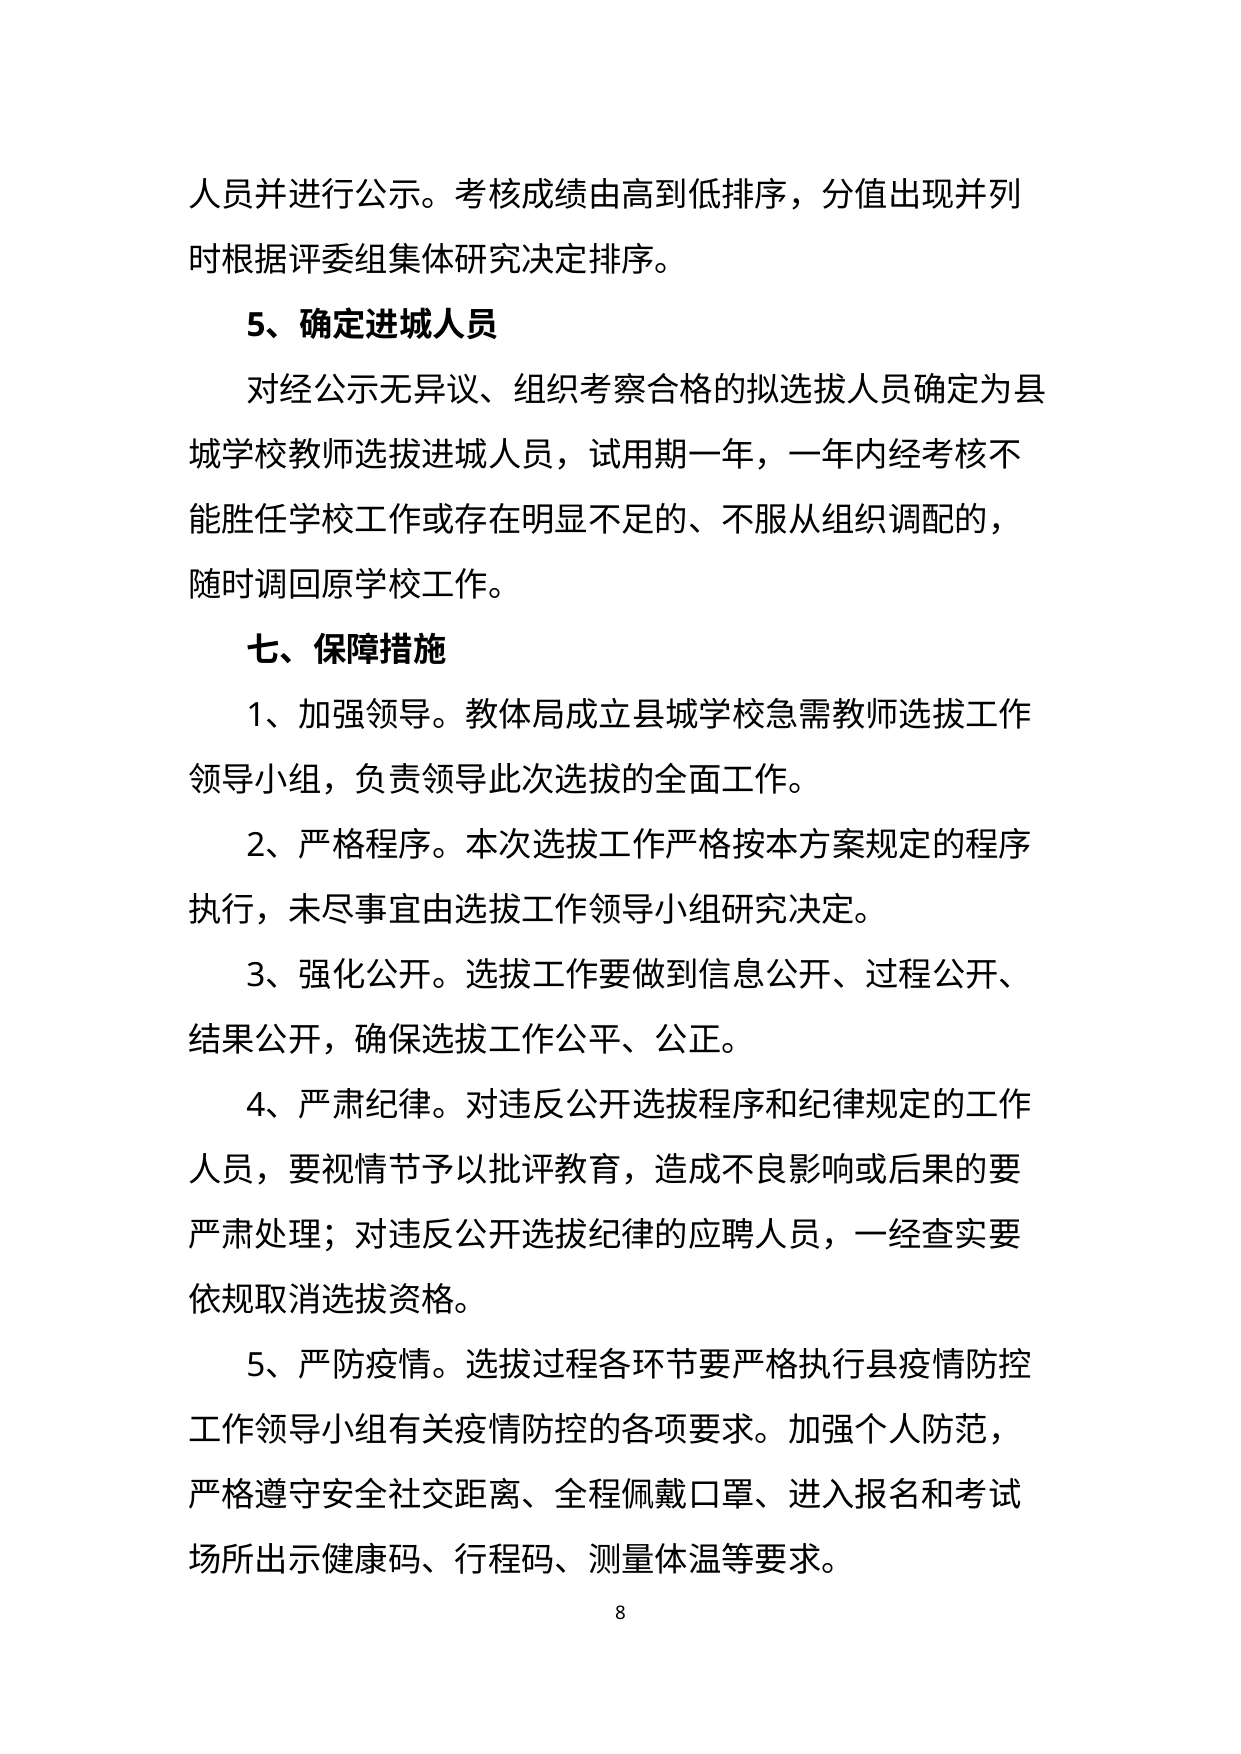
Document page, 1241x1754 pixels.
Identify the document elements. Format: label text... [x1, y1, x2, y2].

text 1、加强领导。教体局成立县城学校急需教师选拔工作领导小组，负责领导此次选拔的全面工作。 [188, 680, 1052, 810]
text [188, 160, 1052, 290]
text 4、严肃纪律。对违反公开选拔程序和纪律规定的工作人员，要视情节予以批评教育，造成不良影响或后果的要严肃处理；对违反公开选拔纪律的应聘人员，一经查实要依规取消选拔资格。 [188, 1070, 1052, 1330]
text 3、强化公开。选拔工作要做到信息公开、过程公开、结果公开，确保选拔工作公平、公正。 [188, 940, 1052, 1070]
text 七、保障措施 [188, 615, 1052, 680]
text 2、严格程序。本次选拔工作严格按本方案规定的程序执行，未尽事宜由选拔工作领导小组研究决定。 [188, 810, 1052, 940]
text 对经公示无异议、组织考察合格的拟选拔人员确定为县城学校教师选拔进城人员，试用期一年，一年内经考核不能胜任学校工作或存在明显不足的、不服从组织调配的，随时调回原学校工作。 [188, 355, 1052, 615]
text 5、严防疫情。选拔过程各环节要严格执行县疫情防控工作领导小组有关疫情防控的各项要求。加强个人防范，严格遵守安全社交距离、全程佩戴口罩、进入报名和考试场所出示健康码、行程码、测量体温等要求。 [188, 1330, 1052, 1590]
text 5、确定进城人员 [188, 290, 1052, 355]
